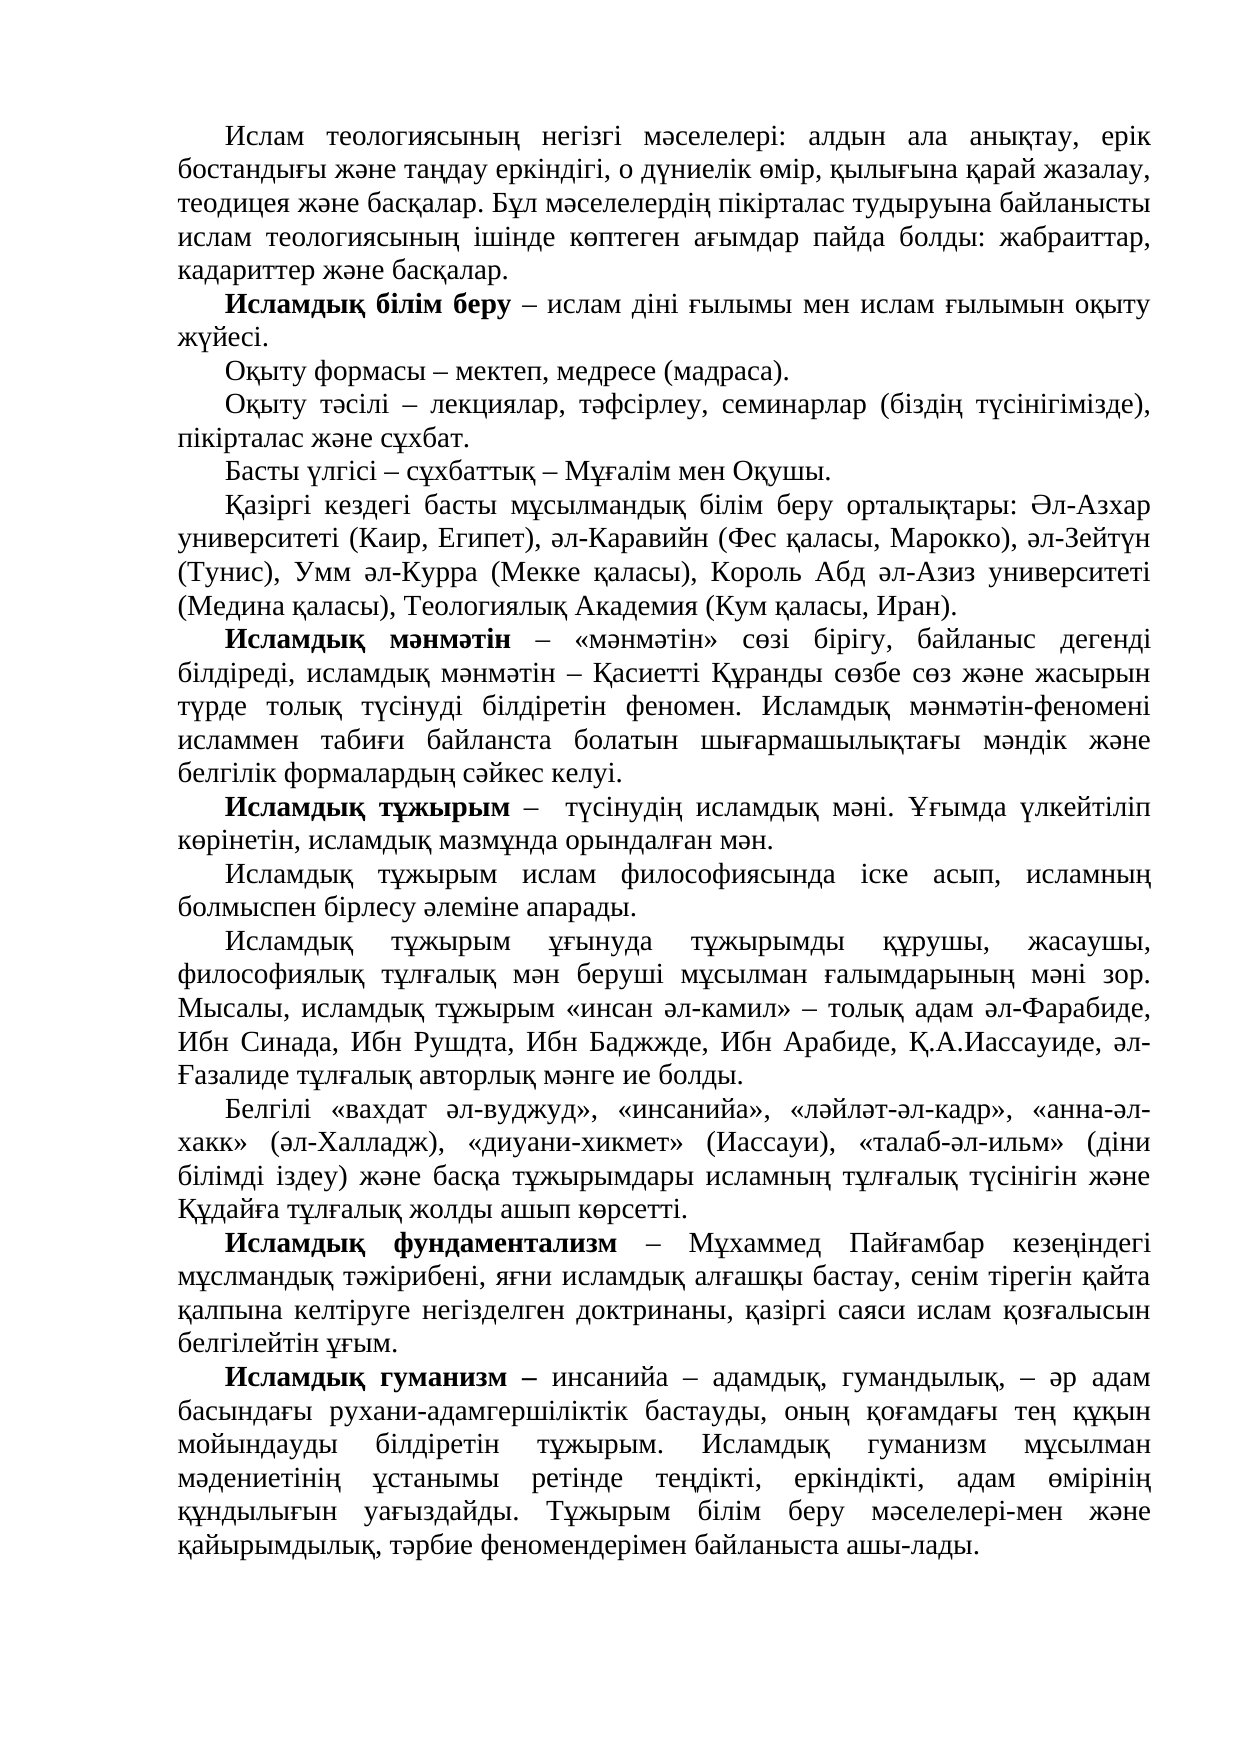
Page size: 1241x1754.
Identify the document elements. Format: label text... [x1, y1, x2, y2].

text Белгілі «вахдат әл-вуджуд», «инсанийа», «ләйләт-әл-кадр», «анна-әл-хакк» (әл-Халладж), «диуани-хикмет» (Иассауи), «талаб-әл-ильм» (діни білімді іздеу) және басқа тұжырымдары исламның тұлғалық түсінігін және Құдайға тұлғалық жолды ашып көрсетті. [177, 1091, 1152, 1225]
text Исламдық мәнмәтін – «мәнмәтін» сөзі бірігу, байланыс дегенді білдіреді, исламдық мәнмәтін – Қасиетті Құранды сөзбе сөз және жасырын түрде толық түсінуді білдіретін феномен. Исламдық мәнмәтін-феномені исламмен табиғи байланста болатын шығармашылықтағы мәндік және белгілік формалардың сәйкес келуі. [177, 621, 1152, 789]
text Басты үлгісі – сұхбаттық – Мұғалім мен Оқушы. [177, 453, 1152, 487]
text Исламдық фундаментализм – Мұхаммед Пайғамбар кезеңіндегі мұслмандық тәжірибені, яғни исламдық алғашқы бастау, сенім тірегін қайта қалпына келтіруге негізделген доктринаны, қазіргі саяси ислам қозғалысын белгілейтін ұғым. [177, 1225, 1152, 1359]
text Оқыту формасы – мектеп, медресе (мадраса). [177, 353, 1152, 386]
text Исламдық тұжырым ислам философиясында іске асып, исламның болмыспен бірлесу әлеміне апарады. [177, 856, 1152, 923]
text Исламдық тұжырым – түсінудің исламдық мәні. Ұғымда үлкейтіліп көрінетін, исламдық мазмұнда орындалған мән. [177, 789, 1152, 856]
text Исламдық гуманизм – инсанийа – адамдық, гумандылық, – әр адам басындағы рухани-адамгершіліктік бастауды, оның қоғамдағы тең құқын мойындауды білдіретін тұжырым. Исламдық гуманизм мұсылман мәдениетінің ұстанымы ретінде теңдікті, еркіндікті, адам өмірінің құндылығын уағыздайды. Тұжырым білім беру мәселелері-мен және қайырымдылық, тәрбие феномендерімен байланыста ашы-лады. [177, 1359, 1152, 1560]
text Оқыту тәсілі – лекциялар, тәфсірлеу, семинарлар (біздің түсінігімізде), пікірталас және сұхбат. [177, 386, 1152, 453]
text Исламдық тұжырым ұғынуда тұжырымды құрушы, жасаушы, философиялық тұлғалық мән беруші мұсылман ғалымдарының мәні зор. Мысалы, исламдық тұжырым «инсан әл-камил» – толық адам әл-Фарабиде, Ибн Синада, Ибн Рушдта, Ибн Баджжде, Ибн Арабиде, Қ.А.Иассауиде, әл-Ғазалиде тұлғалық авторлық мәнге ие болды. [177, 923, 1152, 1091]
text Ислам теологиясының негізгі мәселелері: алдын ала анықтау, ерік бостандығы және таңдау еркіндігі, о дүниелік өмір, қылығына қарай жазалау, теодицея және басқалар. Бұл мәселелердің пікірталас тудыруына байланысты ислам теологиясының ішінде көптеген ағымдар пайда болды: жабраиттар, кадариттер және басқалар. [177, 118, 1152, 286]
text Исламдық білім беру – ислам діні ғылымы мен ислам ғылымын оқыту жүйесі. [177, 286, 1152, 353]
text Қазіргі кездегі басты мұсылмандық білім беру орталықтары: Әл-Азхар университеті (Каир, Египет), әл-Каравийн (Фес қаласы, Марокко), әл-Зейтүн (Тунис), Умм әл-Курра (Мекке қаласы), Король Абд әл-Азиз университеті (Медина қаласы), Теологиялық Академия (Кум қаласы, Иран). [177, 487, 1152, 621]
